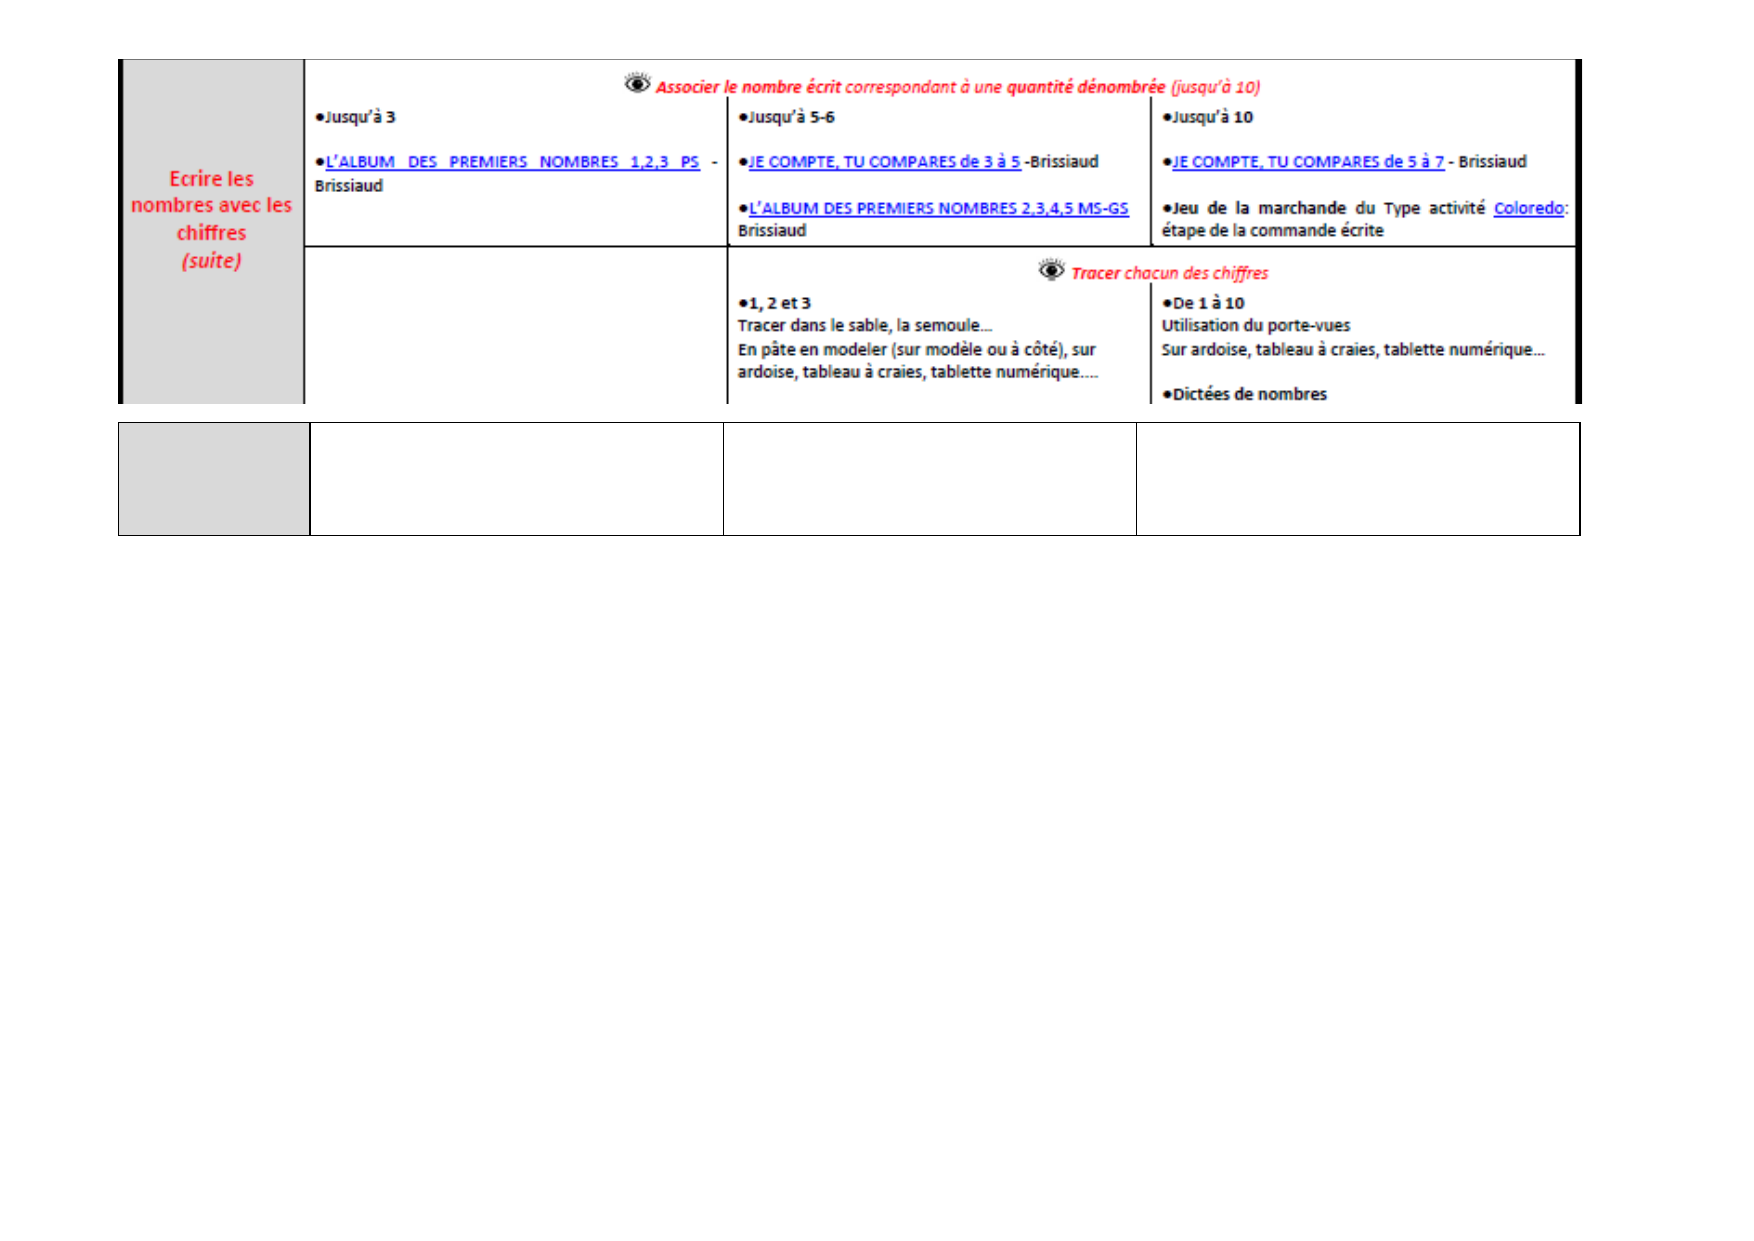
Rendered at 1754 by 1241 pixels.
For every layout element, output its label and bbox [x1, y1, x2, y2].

table_header [1137, 423, 1579, 535]
table_header [311, 423, 723, 535]
table_header [119, 423, 309, 535]
table_header [724, 423, 1136, 535]
